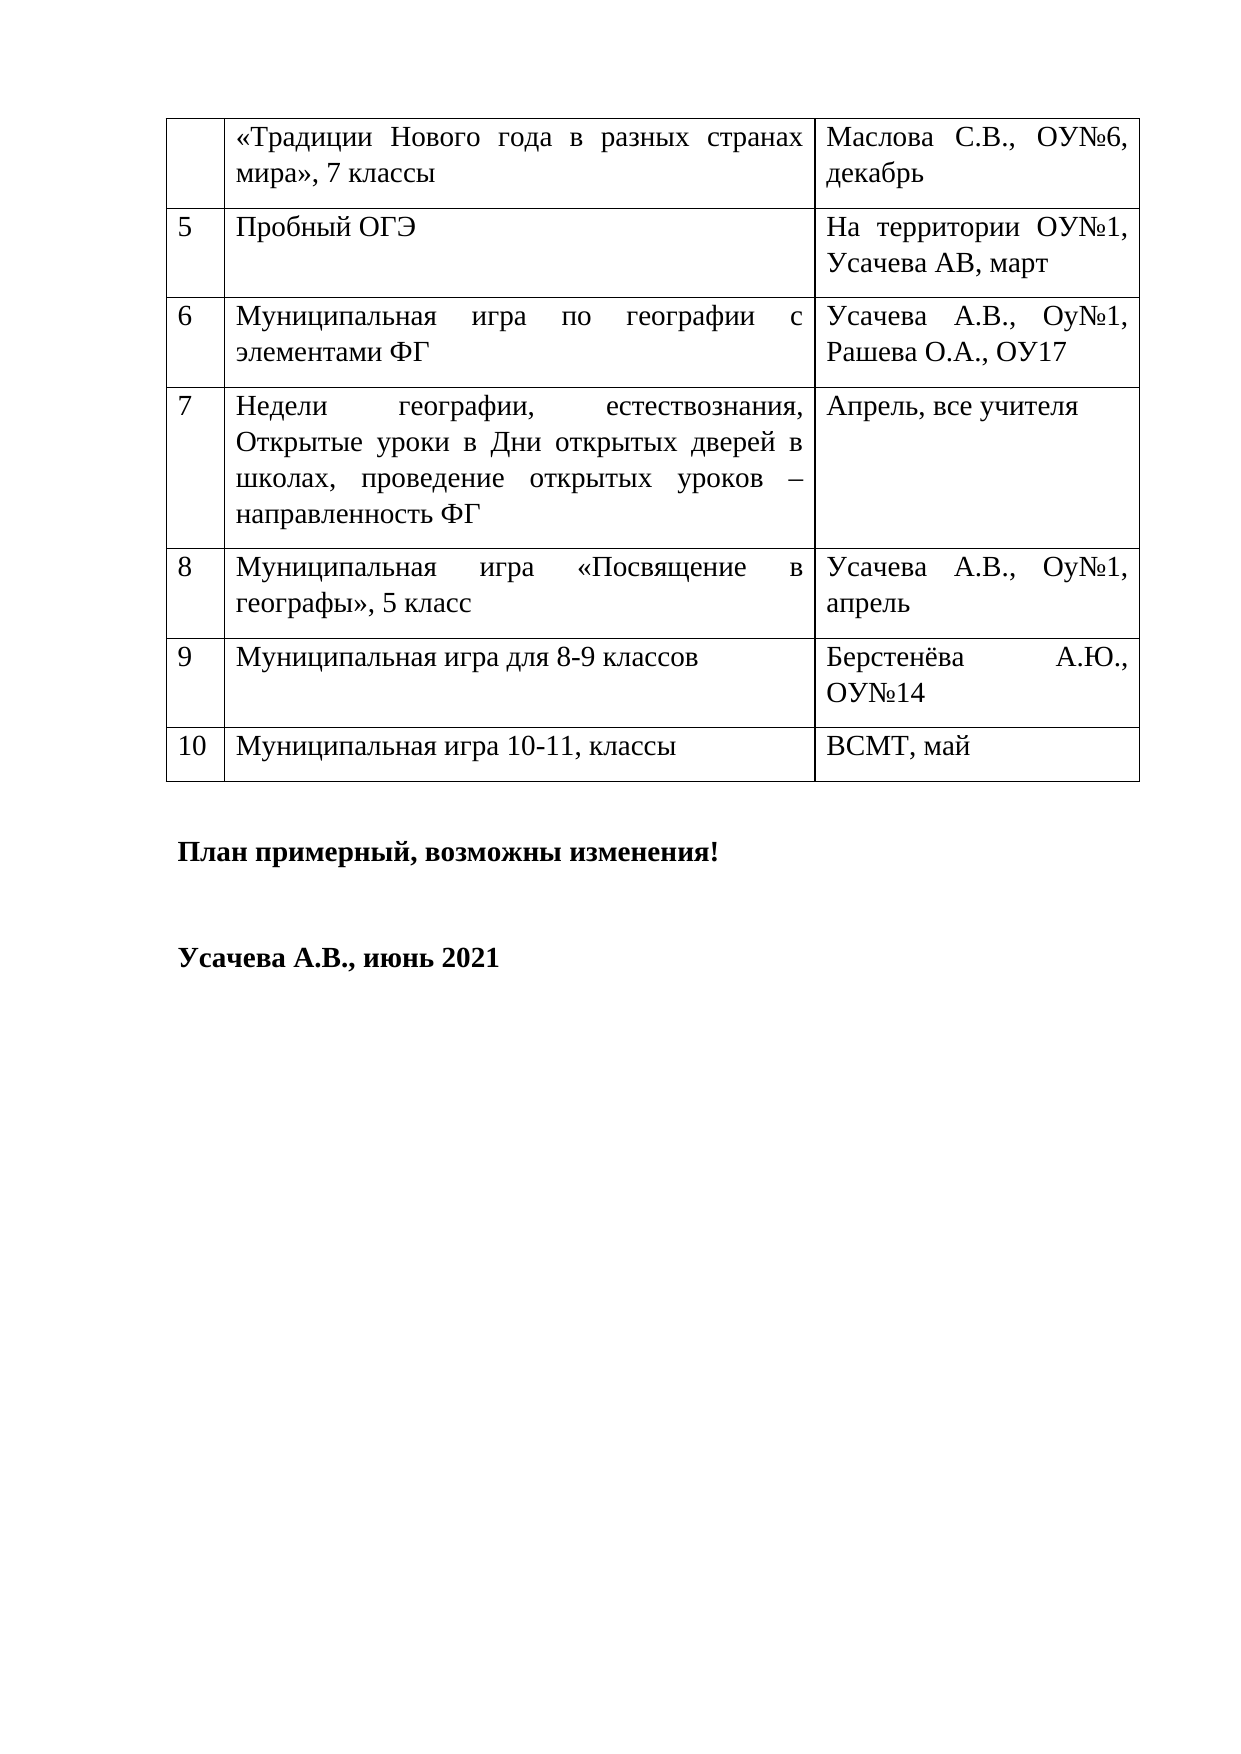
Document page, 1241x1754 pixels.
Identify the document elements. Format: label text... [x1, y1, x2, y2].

table_cell Апрель, все учителя [816, 388, 1139, 548]
table_cell Муниципальная игра «Посвящение в географы», 5 класс [225, 549, 814, 638]
table_cell Пробный ОГЭ [225, 209, 814, 297]
table_cell На территории ОУ№1, Усачева АВ, март [816, 209, 1139, 297]
table_cell ВСМТ, май [816, 728, 1139, 781]
table_cell Недели географии, естествознания, Открытые уроки в Дни открытых дверей в школах, проведение открытых уроков – направленность ФГ [225, 388, 814, 548]
table_cell 7 [167, 388, 224, 548]
table_cell Усачева А.В., Оу№1, апрель [816, 549, 1139, 638]
table_cell Берстенёва А.Ю., ОУ№14 [816, 639, 1139, 727]
table_cell 6 [167, 298, 224, 387]
table_cell 5 [167, 209, 224, 297]
table_cell 10 [167, 728, 224, 781]
table_cell Муниципальная игра по географии с элементами ФГ [225, 298, 814, 387]
table_cell 4 [167, 119, 224, 208]
table_cell 9 [167, 639, 224, 727]
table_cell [816, 119, 1139, 208]
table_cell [225, 119, 814, 208]
text Усачева А.В., июнь 2021 [177, 940, 1152, 974]
table_cell Усачева А.В., Оу№1, Рашева О.А., ОУ17 [816, 298, 1139, 387]
table_cell Муниципальная игра 10-11, классы [225, 728, 814, 781]
table_cell Муниципальная игра для 8-9 классов [225, 639, 814, 727]
text План примерный, возможны изменения! [177, 834, 1152, 868]
table_cell 8 [167, 549, 224, 638]
